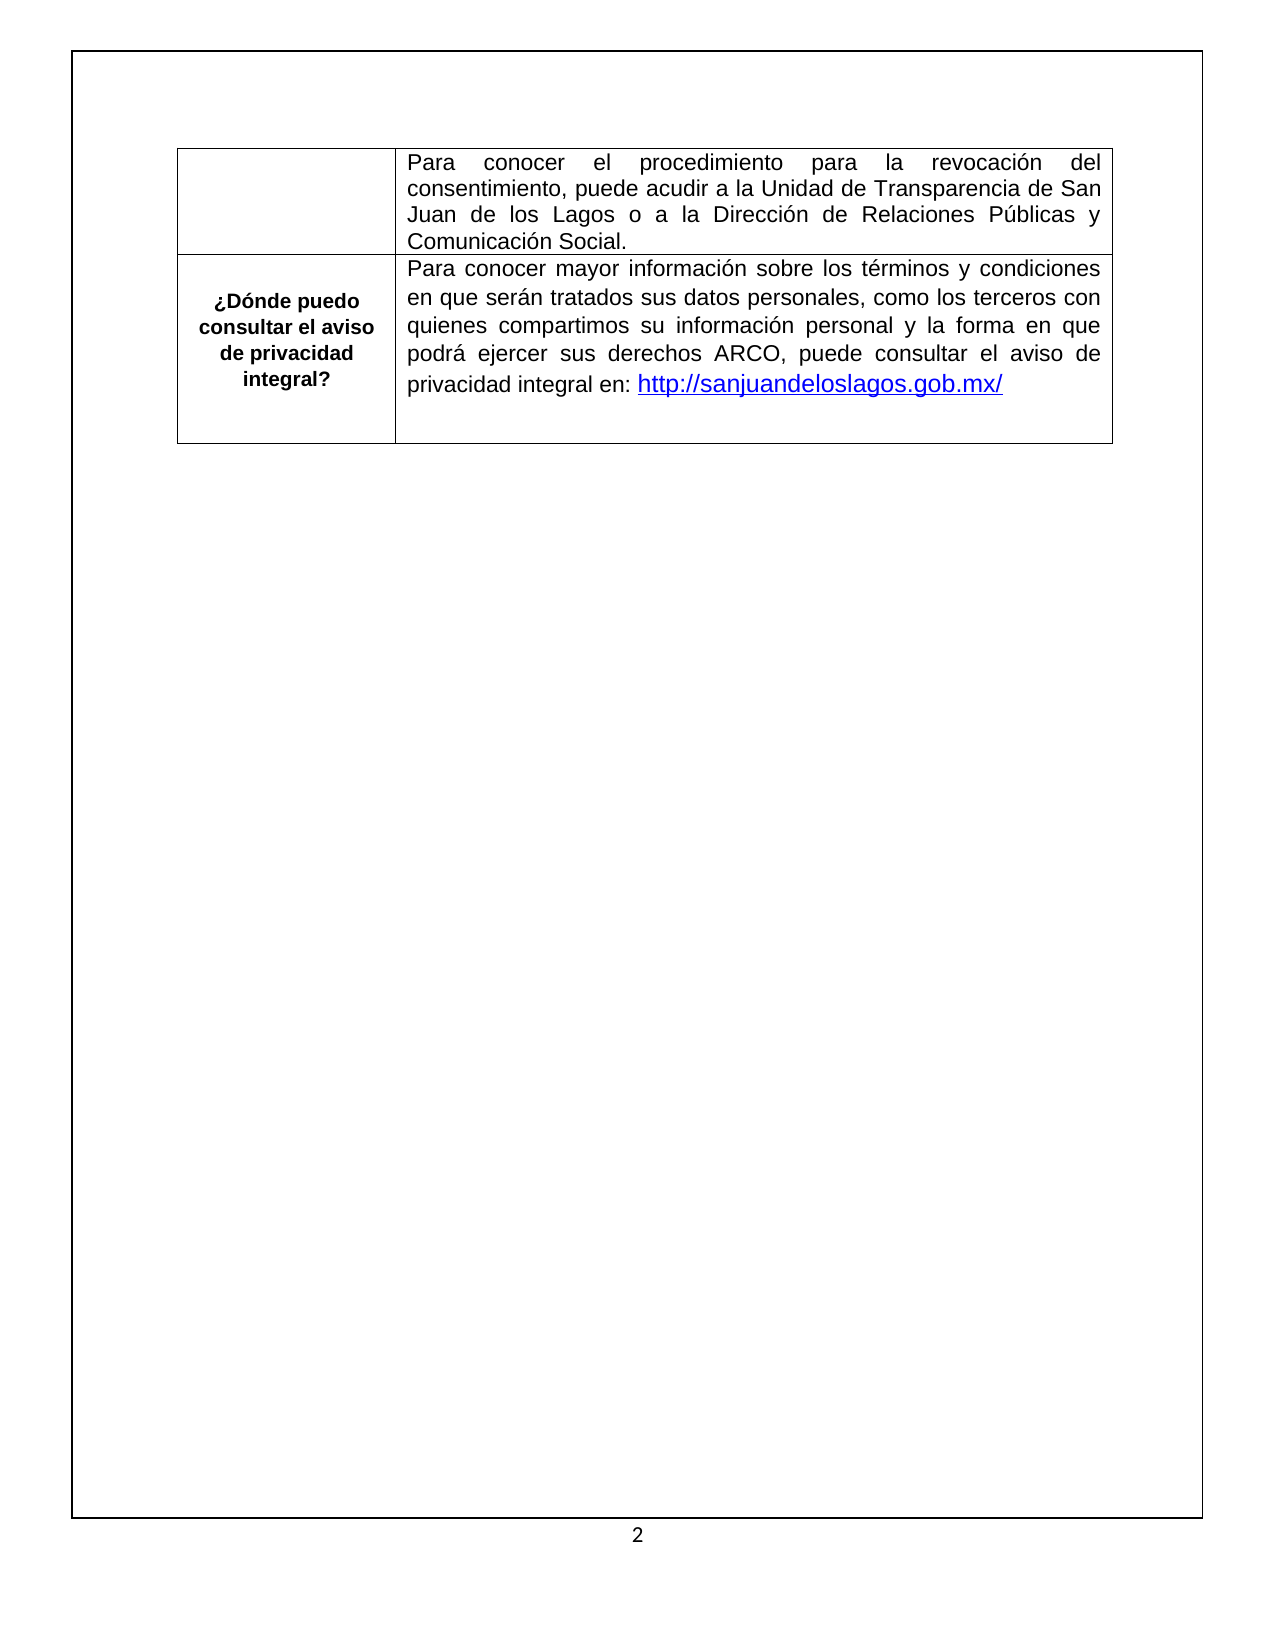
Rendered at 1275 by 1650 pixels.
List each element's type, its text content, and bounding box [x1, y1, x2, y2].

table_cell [178, 149, 395, 254]
table_cell ¿Dónde puedo consultar el aviso de privacidad integral? [178, 255, 395, 443]
table_cell Para conocer mayor información sobre los términos y condiciones en que serán tratados sus datos personales, como los terceros con quienes compartimos su información personal y la forma en que podrá ejercer sus derechos ARCO, puede consultar el aviso de privacidad integral en: http://sanjuandeloslagos.gob.mx/ [396, 255, 1112, 443]
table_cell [396, 149, 1112, 254]
